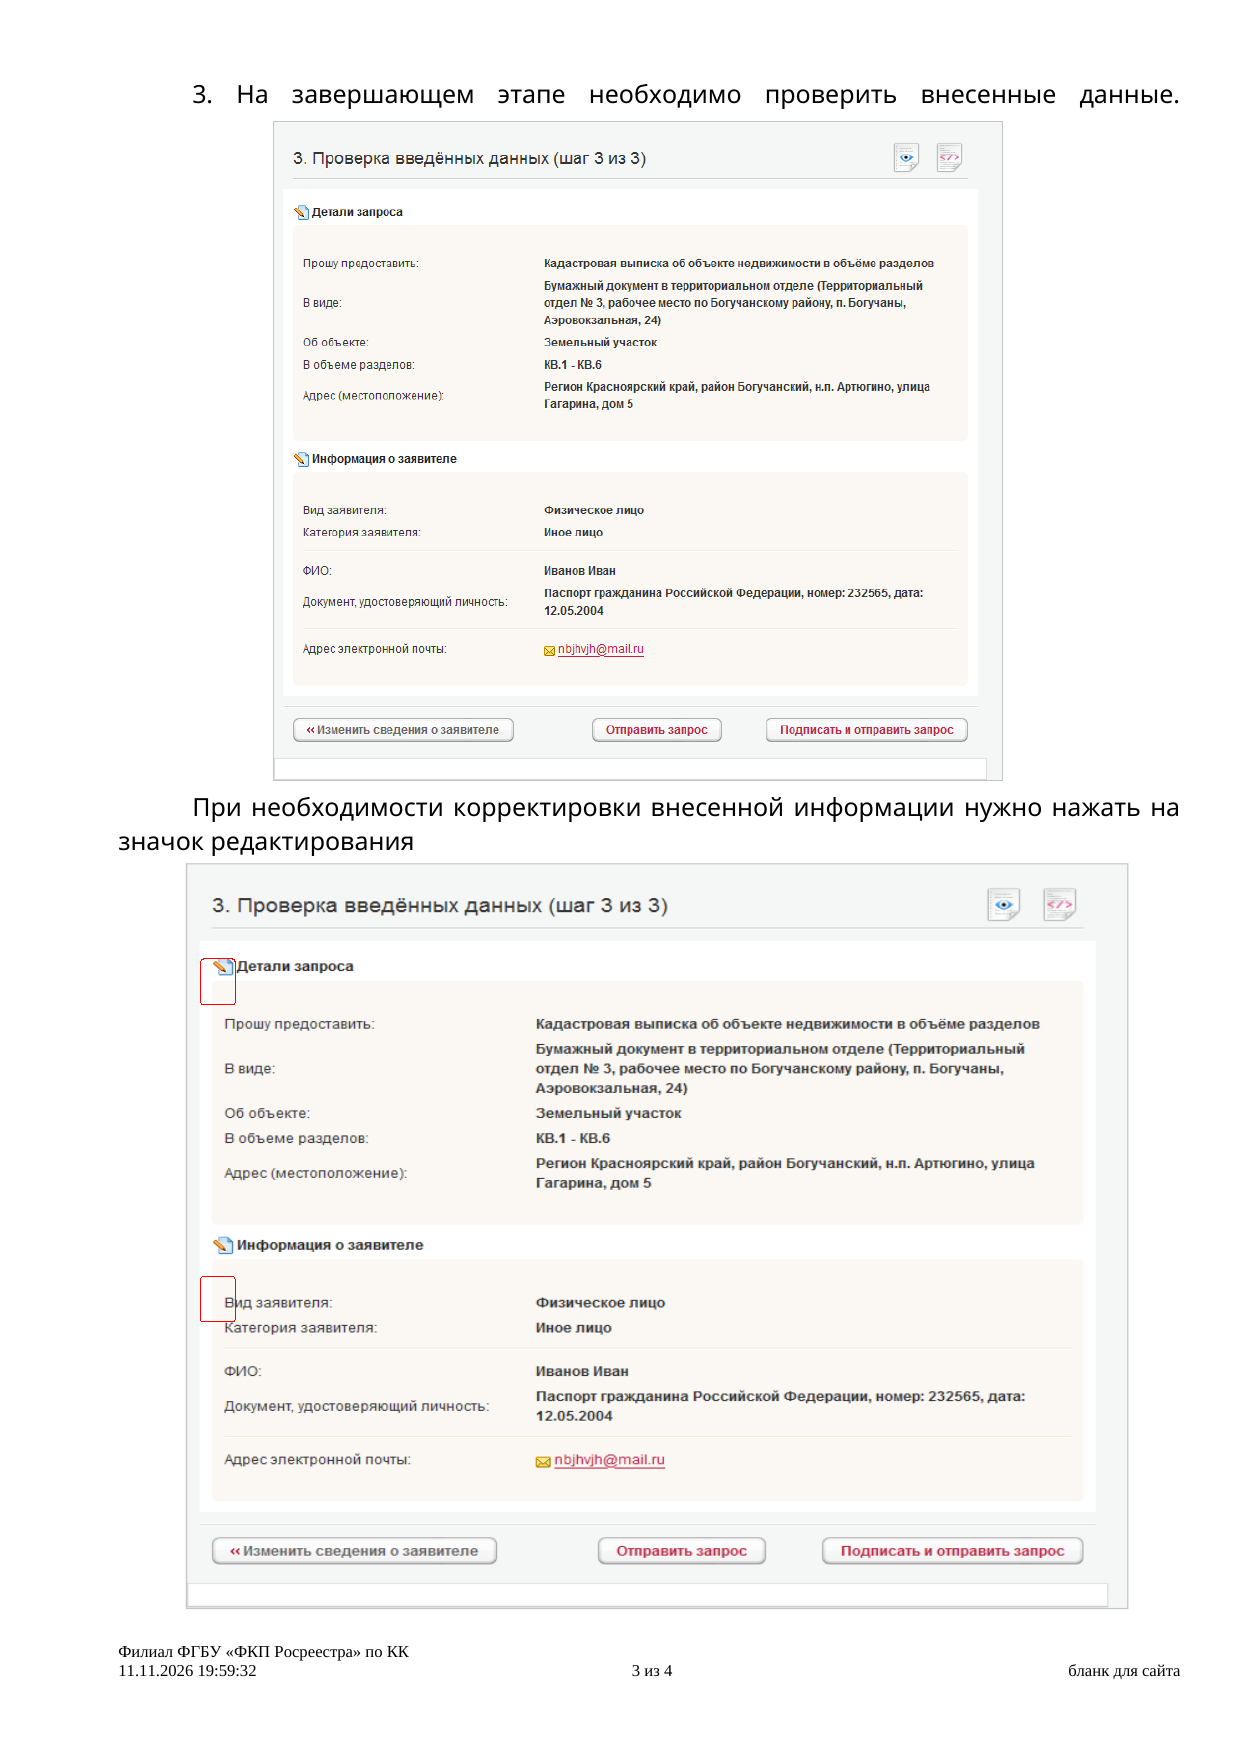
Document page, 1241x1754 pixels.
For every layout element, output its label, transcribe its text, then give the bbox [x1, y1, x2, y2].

picture [177, 857, 1133, 1614]
picture [265, 115, 1007, 786]
text При необходимости корректировки внесенной информации нужно нажать на значок редактирования [118, 789, 1181, 857]
